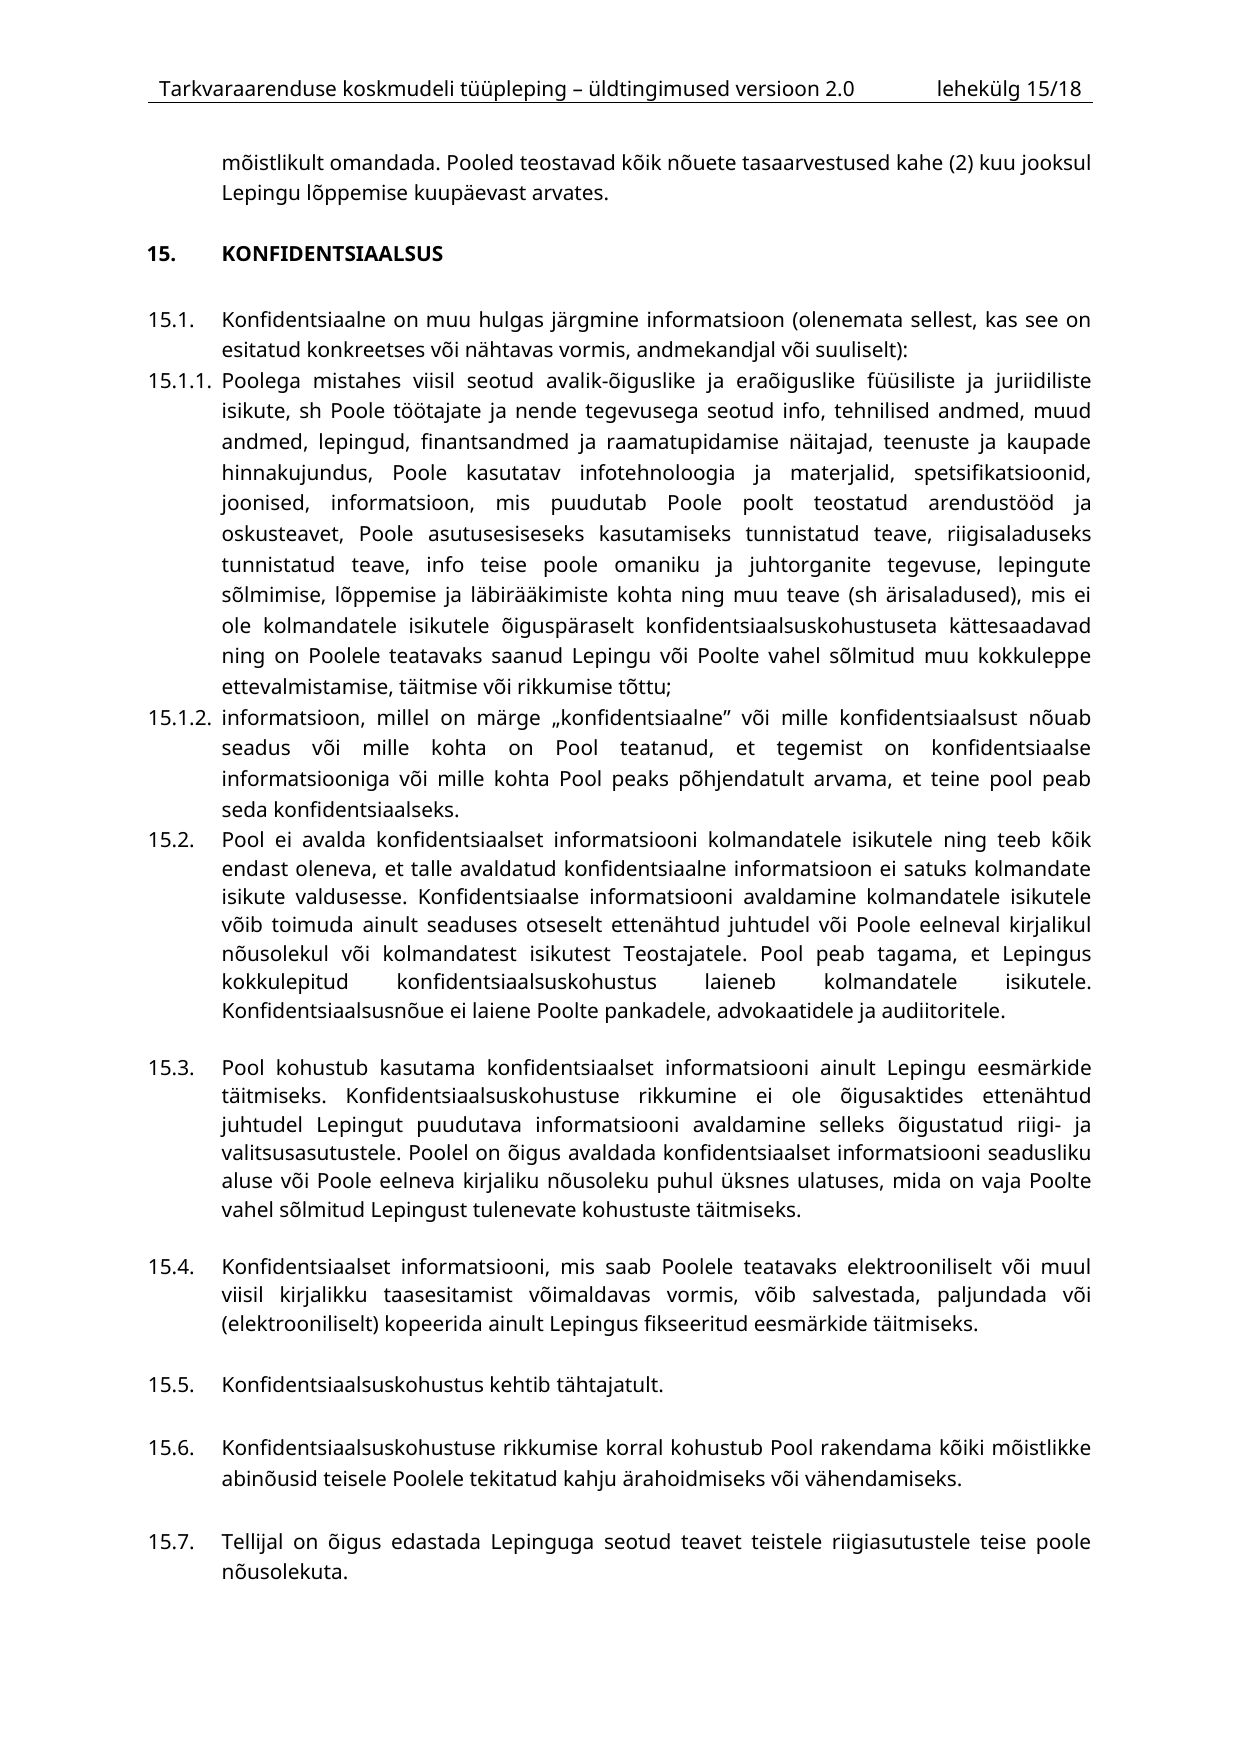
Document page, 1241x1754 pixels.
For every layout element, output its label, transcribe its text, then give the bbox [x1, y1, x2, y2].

list Konfidentsiaalset informatsiooni, mis saab Poolele teatavaks elektrooniliselt või muul viisil kirjalikku taasesitamist võimaldavas vormis, võib salvestada, paljundada või (elektrooniliselt) kopeerida ainult Lepingus fikseeritud eesmärkide täitmiseks. [148, 1252, 1093, 1337]
list Pool kohustub kasutama konfidentsiaalset informatsiooni ainult Lepingu eesmärkide täitmiseks. Konfidentsiaalsuskohustuse rikkumine ei ole õigusaktides ettenähtud juhtudel Lepingut puudutava informatsiooni avaldamine selleks õigustatud riigi- ja valitsusasutustele. Poolel on õigus avaldada konfidentsiaalset informatsiooni seadusliku aluse või Poole eelneva kirjaliku nõusoleku puhul üksnes ulatuses, mida on vaja Poolte vahel sõlmitud Lepingust tulenevate kohustuste täitmiseks. [148, 1053, 1093, 1223]
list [148, 148, 1093, 207]
list Konfidentsiaalsuskohustus kehtib tähtajatult. [148, 1370, 1093, 1398]
list Konfidentsiaalne on muu hulgas järgmine informatsioon (olenemata sellest, kas see on esitatud konkreetses või nähtavas vormis, andmekandjal või suuliselt): [148, 305, 1093, 364]
list informatsioon, millel on märge „konfidentsiaalne” või mille konfidentsiaalsust nõuab seadus või mille kohta on Pool teatanud, et tegemist on konfidentsiaalse informatsiooniga või mille kohta Pool peaks põhjendatult arvama, et teine pool peab seda konfidentsiaalseks. [148, 703, 1093, 823]
list Tellijal on õigus edastada Lepinguga seotud teavet teistele riigiasutustele teise poole nõusolekuta. [148, 1527, 1093, 1586]
list Pool ei avalda konfidentsiaalset informatsiooni kolmandatele isikutele ning teeb kõik endast oleneva, et talle avaldatud konfidentsiaalne informatsioon ei satuks kolmandate isikute valdusesse. Konfidentsiaalse informatsiooni avaldamine kolmandatele isikutele võib toimuda ainult seaduses otseselt ettenähtud juhtudel või Poole eelneval kirjalikul nõusolekul või kolmandatest isikutest Teostajatele. Pool peab tagama, et Lepingus kokkulepitud konfidentsiaalsuskohustus laieneb kolmandatele isikutele. Konfidentsiaalsusnõue ei laiene Poolte pankadele, advokaatidele ja audiitoritele. [148, 825, 1093, 1024]
list KONFIDENTSIAALSUS [146, 239, 1093, 268]
list Poolega mistahes viisil seotud avalik-õiguslike ja eraõiguslike füüsiliste ja juriidiliste isikute, sh Poole töötajate ja nende tegevusega seotud info, tehnilised andmed, muud andmed, lepingud, finantsandmed ja raamatupidamise näitajad, teenuste ja kaupade hinnakujundus, Poole kasutatav infotehnoloogia ja materjalid, spetsifikatsioonid, joonised, informatsioon, mis puudutab Poole poolt teostatud arendustööd ja oskusteavet, Poole asutusesiseseks kasutamiseks tunnistatud teave, riigisaladuseks tunnistatud teave, info teise poole omaniku ja juhtorganite tegevuse, lepingute sõlmimise, lõppemise ja läbirääkimiste kohta ning muu teave (sh ärisaladused), mis ei ole kolmandatele isikutele õiguspäraselt konfidentsiaalsuskohustuseta kättesaadavad ning on Poolele teatavaks saanud Lepingu või Poolte vahel sõlmitud muu kokkuleppe ettevalmistamise, täitmise või rikkumise tõttu; [148, 366, 1093, 701]
list Konfidentsiaalsuskohustuse rikkumise korral kohustub Pool rakendama kõiki mõistlikke abinõusid teisele Poolele tekitatud kahju ärahoidmiseks või vähendamiseks. [148, 1433, 1093, 1492]
